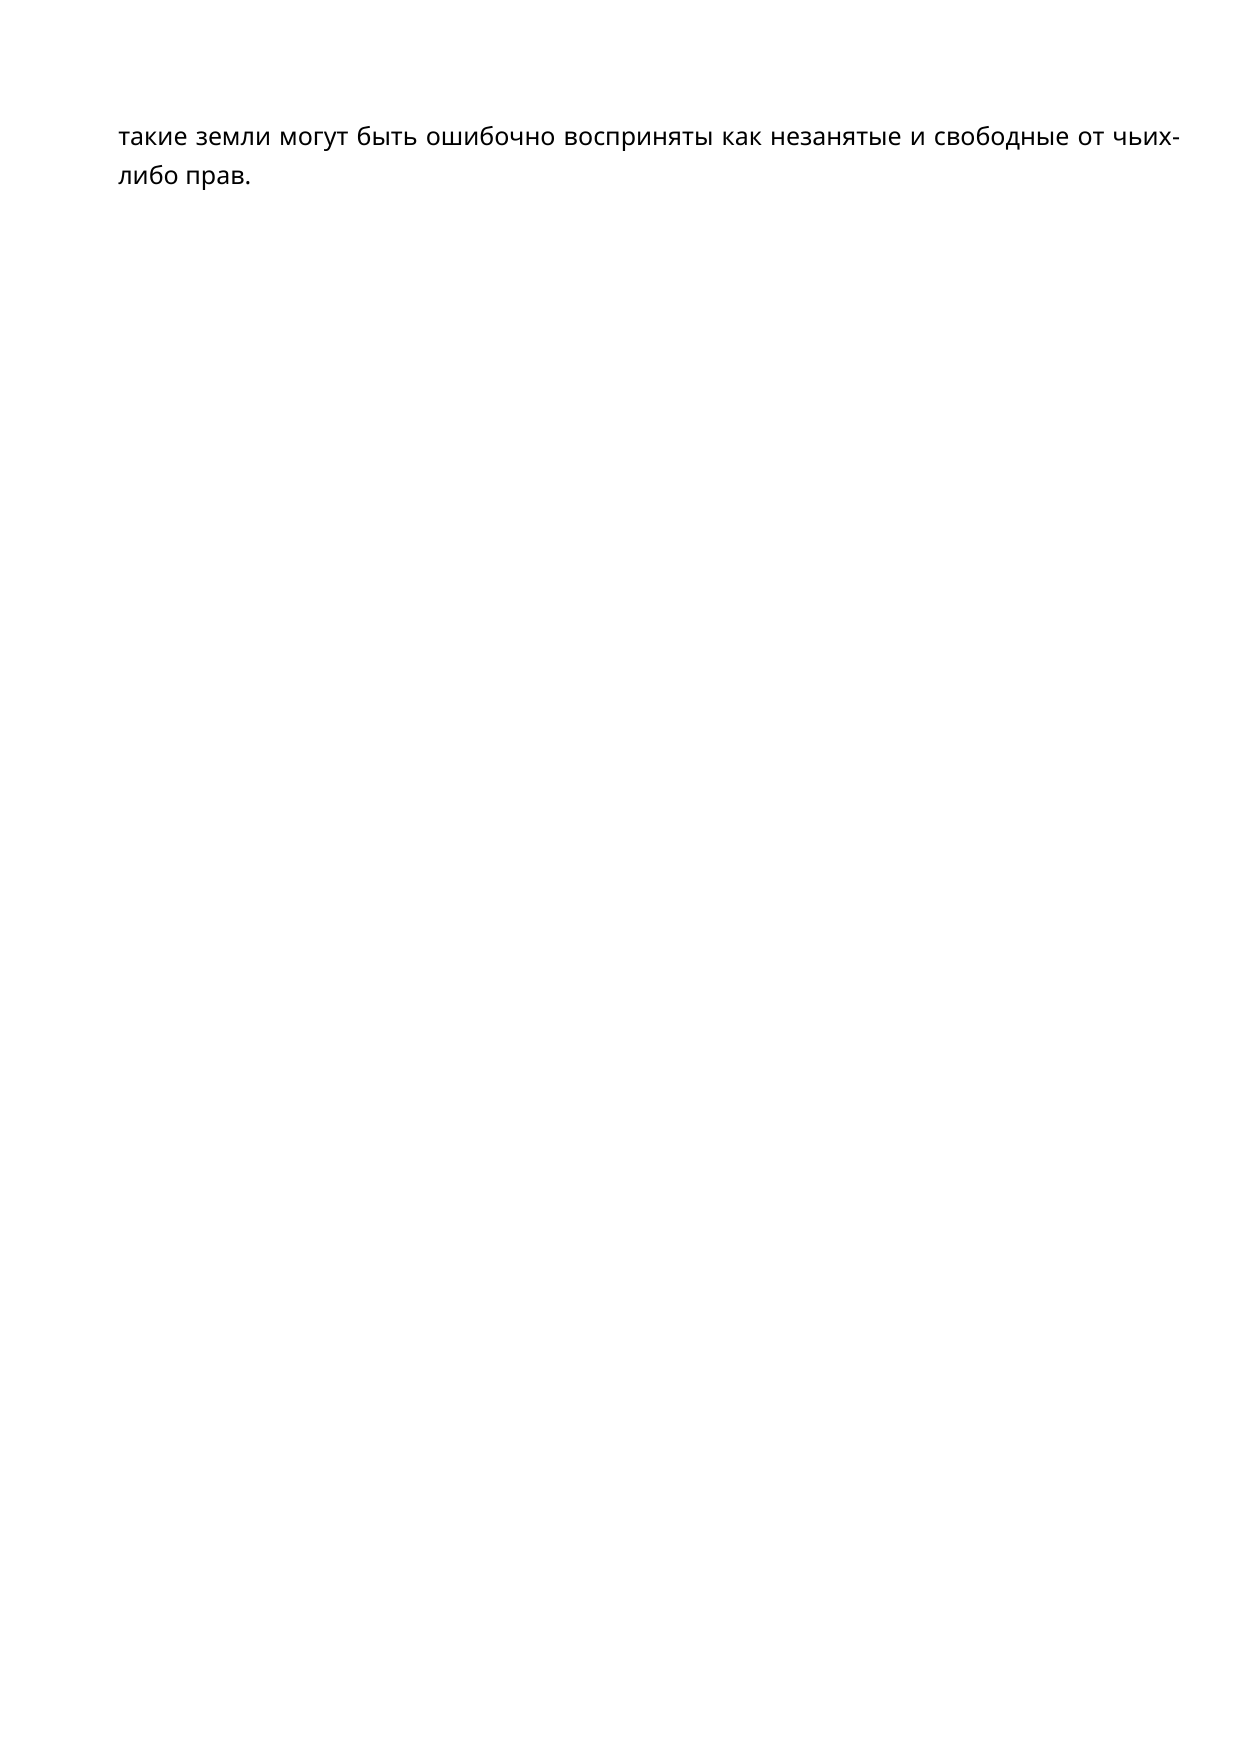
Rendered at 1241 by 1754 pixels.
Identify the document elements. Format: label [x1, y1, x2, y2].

text [118, 118, 1181, 191]
